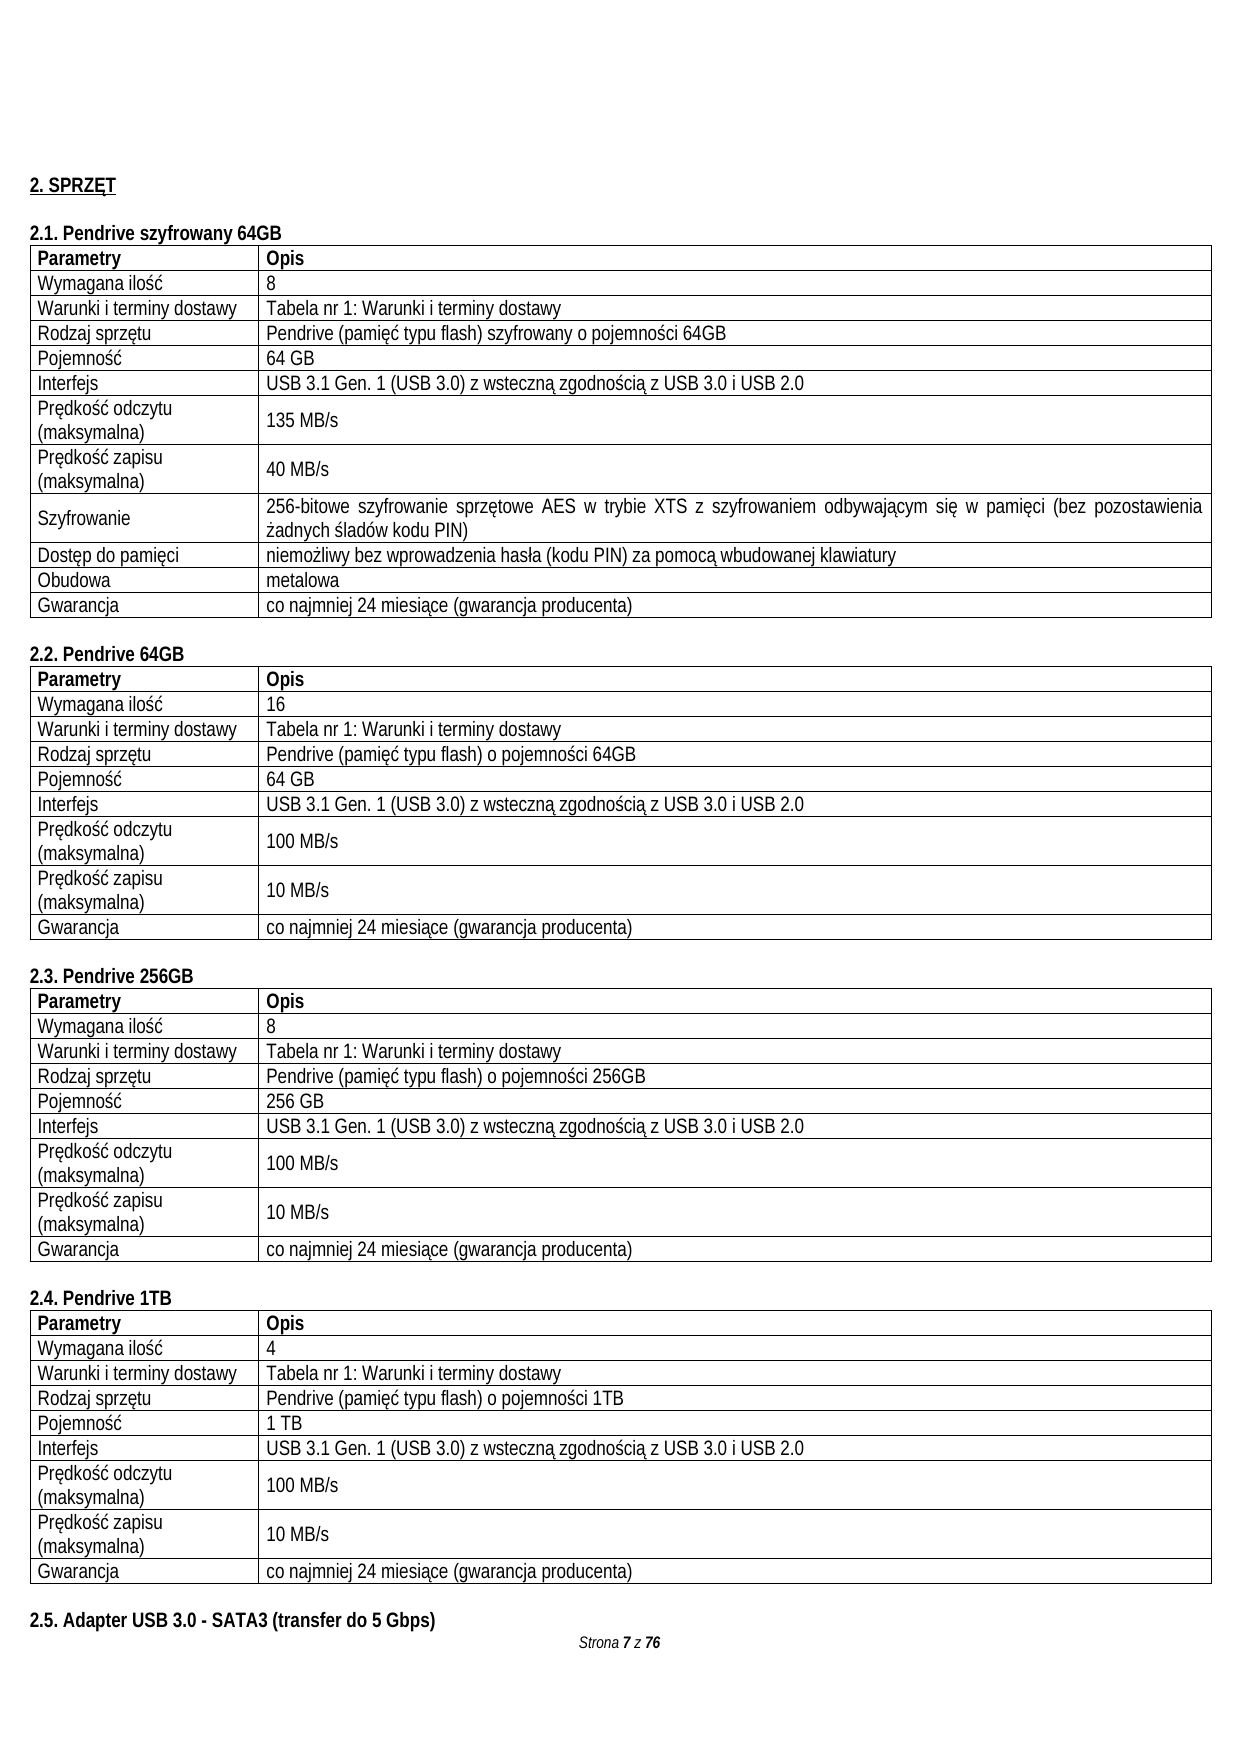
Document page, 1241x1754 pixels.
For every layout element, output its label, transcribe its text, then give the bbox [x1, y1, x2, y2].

table_cell USB 3.1 Gen. 1 (USB 3.0) z wsteczną zgodnością z USB 3.0 i USB 2.0 [259, 792, 1211, 816]
table_cell Rodzaj sprzętu [31, 1386, 258, 1410]
table_cell Warunki i terminy dostawy [31, 296, 258, 320]
table_cell Gwarancja [31, 915, 258, 939]
table_cell Pendrive (pamięć typu flash) szyfrowany o pojemności 64GB [259, 321, 1211, 345]
table_header Parametry [31, 667, 258, 691]
table_cell Gwarancja [31, 1559, 258, 1583]
table_cell Pojemność [31, 1089, 258, 1113]
table_cell 4 [259, 1336, 1211, 1360]
table_cell co najmniej 24 miesiące (gwarancja producenta) [259, 593, 1211, 617]
table_cell Tabela nr 1: Warunki i terminy dostawy [259, 717, 1211, 741]
table_cell Prędkość zapisu (maksymalna) [31, 445, 258, 493]
table_cell 64 GB [259, 346, 1211, 370]
table_cell 135 MB/s [259, 396, 1211, 444]
table_cell Prędkość zapisu (maksymalna) [31, 1188, 258, 1236]
table_cell Wymagana ilość [31, 1014, 258, 1038]
text 2.2. Pendrive 64GB [29, 642, 1211, 666]
table_cell Prędkość zapisu (maksymalna) [31, 866, 258, 914]
text 2. SPRZĘT [29, 173, 1211, 197]
text 2.3. Pendrive 256GB [29, 964, 1211, 988]
table_cell Rodzaj sprzętu [31, 742, 258, 766]
table_cell 100 MB/s [259, 1461, 1211, 1509]
table_cell USB 3.1 Gen. 1 (USB 3.0) z wsteczną zgodnością z USB 3.0 i USB 2.0 [259, 1436, 1211, 1460]
table_cell Warunki i terminy dostawy [31, 1039, 258, 1063]
table_cell Dostęp do pamięci [31, 543, 258, 567]
text 2.4. Pendrive 1TB [29, 1286, 1211, 1310]
table_header Parametry [31, 246, 258, 270]
table_cell Wymagana ilość [31, 1336, 258, 1360]
table_header Opis [259, 1311, 1211, 1335]
table_cell 10 MB/s [259, 1188, 1211, 1236]
text 2.1. Pendrive szyfrowany 64GB [29, 221, 1211, 245]
table_cell Tabela nr 1: Warunki i terminy dostawy [259, 1039, 1211, 1063]
table_cell Interfejs [31, 1436, 258, 1460]
table_cell Rodzaj sprzętu [31, 1064, 258, 1088]
table_cell niemożliwy bez wprowadzenia hasła (kodu PIN) za pomocą wbudowanej klawiatury [259, 543, 1211, 567]
text 2.5. Adapter USB 3.0 - SATA3 (transfer do 5 Gbps) [29, 1608, 1211, 1632]
table_cell Interfejs [31, 1114, 258, 1138]
table_cell Wymagana ilość [31, 692, 258, 716]
table_header Parametry [31, 1311, 258, 1335]
table_cell metalowa [259, 568, 1211, 592]
table_cell co najmniej 24 miesiące (gwarancja producenta) [259, 1237, 1211, 1261]
table_cell 256-bitowe szyfrowanie sprzętowe AES w trybie XTS z szyfrowaniem odbywającym się w pamięci (bez pozostawienia żadnych śladów kodu PIN) [259, 494, 1211, 542]
table_cell Gwarancja [31, 1237, 258, 1261]
table_cell Pojemność [31, 346, 258, 370]
table_cell Tabela nr 1: Warunki i terminy dostawy [259, 296, 1211, 320]
table_cell 16 [259, 692, 1211, 716]
table_cell Pojemność [31, 1411, 258, 1435]
table_cell Warunki i terminy dostawy [31, 1361, 258, 1385]
table_cell Pojemność [31, 767, 258, 791]
table_cell Pendrive (pamięć typu flash) o pojemności 1TB [259, 1386, 1211, 1410]
table_cell Rodzaj sprzętu [31, 321, 258, 345]
table_cell Interfejs [31, 371, 258, 395]
table_cell Prędkość odczytu (maksymalna) [31, 1139, 258, 1187]
table_cell Pendrive (pamięć typu flash) o pojemności 256GB [259, 1064, 1211, 1088]
table_cell 64 GB [259, 767, 1211, 791]
table_cell co najmniej 24 miesiące (gwarancja producenta) [259, 915, 1211, 939]
table_cell 10 MB/s [259, 866, 1211, 914]
table_header Opis [259, 246, 1211, 270]
table_header Opis [259, 989, 1211, 1013]
table_header Opis [259, 667, 1211, 691]
table_cell Prędkość odczytu (maksymalna) [31, 396, 258, 444]
table_cell 8 [259, 1014, 1211, 1038]
table_cell 100 MB/s [259, 817, 1211, 865]
table_cell Szyfrowanie [31, 494, 258, 542]
table_cell Prędkość odczytu (maksymalna) [31, 817, 258, 865]
table_cell Prędkość odczytu (maksymalna) [31, 1461, 258, 1509]
table_cell USB 3.1 Gen. 1 (USB 3.0) z wsteczną zgodnością z USB 3.0 i USB 2.0 [259, 371, 1211, 395]
table_cell Prędkość zapisu (maksymalna) [31, 1510, 258, 1558]
table_cell Interfejs [31, 792, 258, 816]
table_cell Gwarancja [31, 593, 258, 617]
table_cell 10 MB/s [259, 1510, 1211, 1558]
table_cell Tabela nr 1: Warunki i terminy dostawy [259, 1361, 1211, 1385]
table_cell co najmniej 24 miesiące (gwarancja producenta) [259, 1559, 1211, 1583]
table_cell Pendrive (pamięć typu flash) o pojemności 64GB [259, 742, 1211, 766]
table_cell Warunki i terminy dostawy [31, 717, 258, 741]
table_cell 256 GB [259, 1089, 1211, 1113]
table_cell 100 MB/s [259, 1139, 1211, 1187]
table_cell Obudowa [31, 568, 258, 592]
table_cell 40 MB/s [259, 445, 1211, 493]
table_header Parametry [31, 989, 258, 1013]
table_cell USB 3.1 Gen. 1 (USB 3.0) z wsteczną zgodnością z USB 3.0 i USB 2.0 [259, 1114, 1211, 1138]
table_cell 1 TB [259, 1411, 1211, 1435]
table_cell 8 [259, 271, 1211, 295]
table_cell Wymagana ilość [31, 271, 258, 295]
